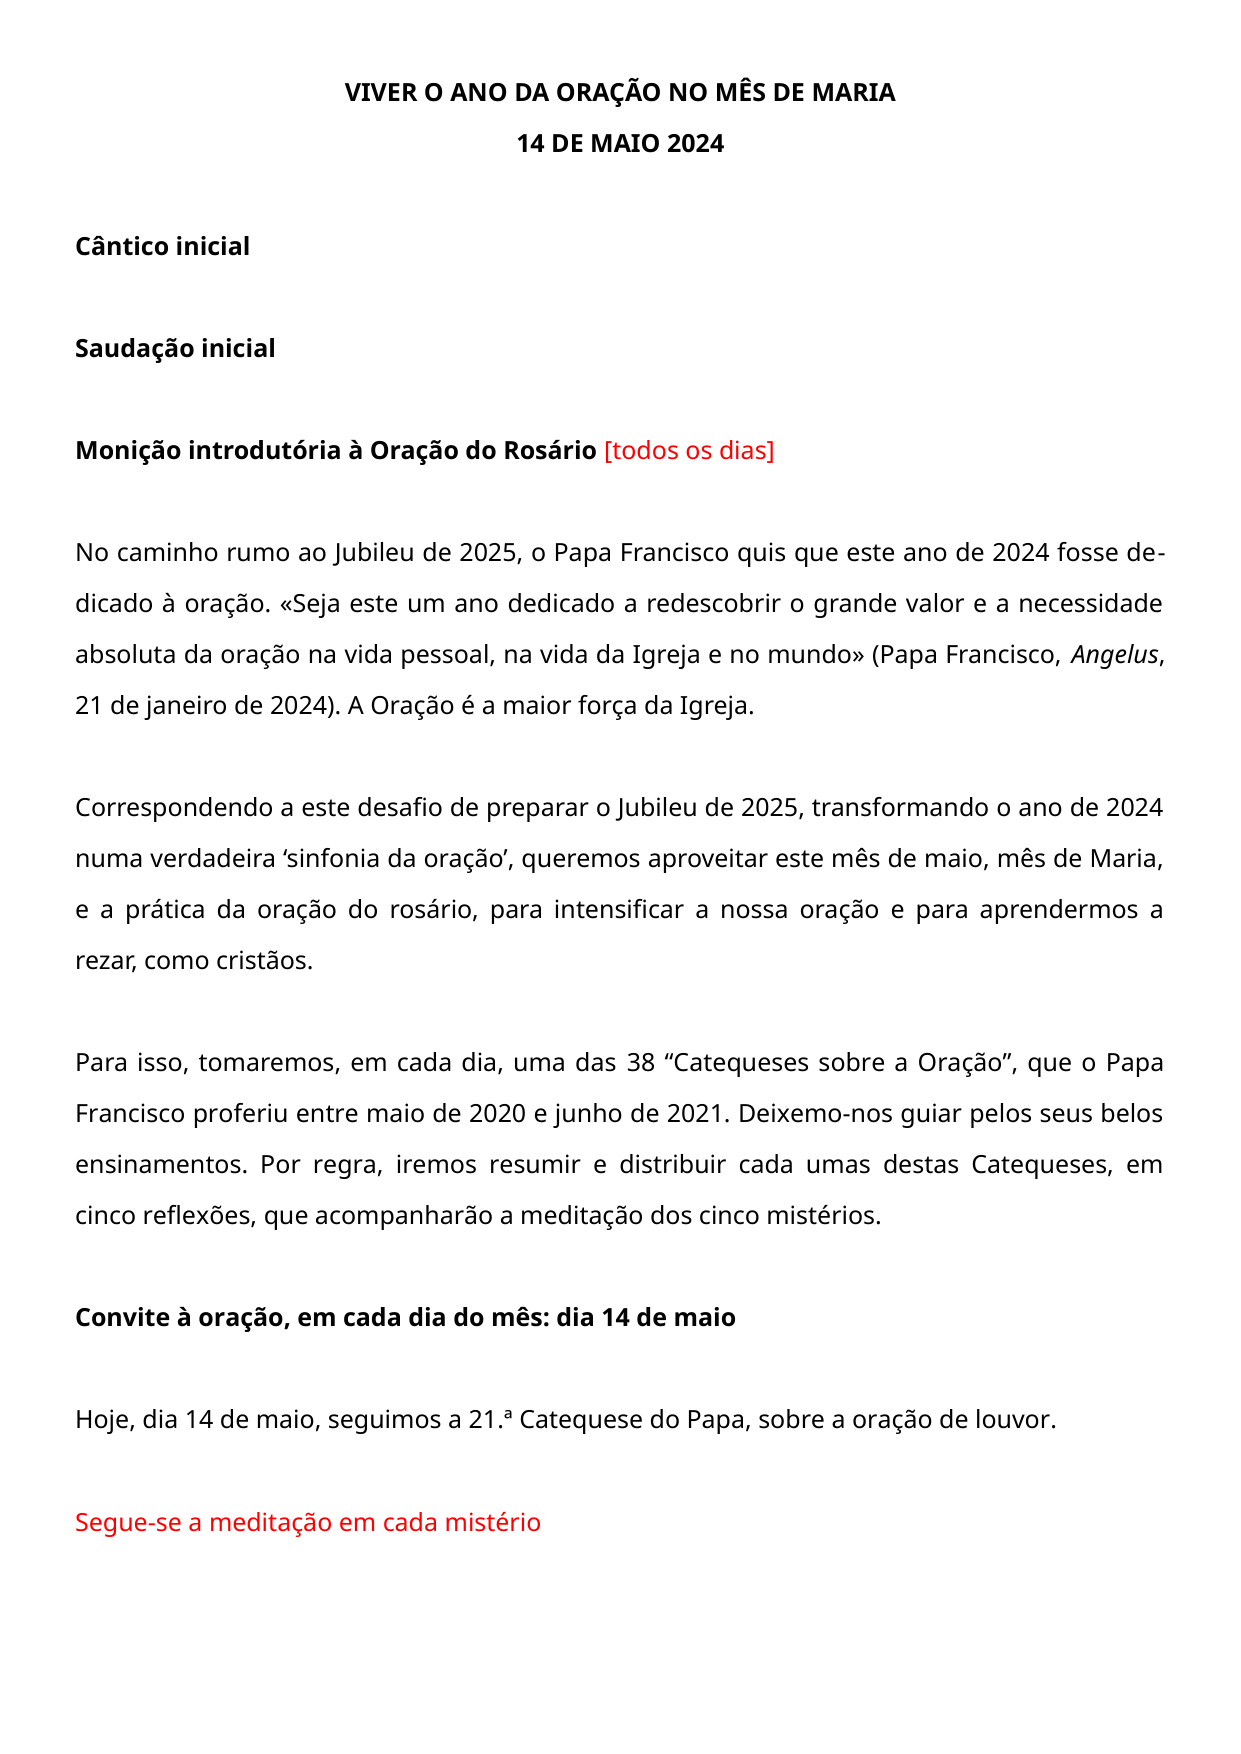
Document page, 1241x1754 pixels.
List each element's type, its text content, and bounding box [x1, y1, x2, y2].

text VIVER O ANO DA ORAÇÃO NO MÊS DE MARIA [75, 75, 1165, 109]
text No caminho rumo ao Jubileu de 2025, o Papa Francisco quis que este ano de 2024 fosse dedicado à oração. «Seja este um ano dedicado a redescobrir o grande valor e a necessidade absoluta da oração na vida pessoal, na vida da Igreja e no mundo» (Papa Francisco, Angelus, 21 de janeiro de 2024). A Oração é a maior força da Igreja. [75, 534, 1165, 722]
text Correspondendo a este desafio de preparar o Jubileu de 2025, transformando o ano de 2024 numa verdadeira ‘sinfonia da oração’, queremos aproveitar este mês de maio, mês de Maria, e a prática da oração do rosário, para intensificar a nossa oração e para aprendermos a rezar, como cristãos. [75, 789, 1165, 977]
text 14 DE MAIO 2024 [75, 126, 1165, 160]
text Convite à oração, em cada dia do mês: dia 14 de maio [75, 1300, 1165, 1334]
text Para isso, tomaremos, em cada dia, uma das 38 “Catequeses sobre a Oração”, que o Papa Francisco proferiu entre maio de 2020 e junho de 2021. Deixemo-nos guiar pelos seus belos ensinamentos. Por regra, iremos resumir e distribuir cada umas destas Catequeses, em cinco reflexões, que acompanharão a meditação dos cinco mistérios. [75, 1045, 1165, 1232]
text Hoje, dia 14 de maio, seguimos a 21.ª Catequese do Papa, sobre a oração de louvor. [75, 1402, 1165, 1436]
text Saudação inicial [75, 330, 1165, 364]
text Segue-se a meditação em cada mistério [75, 1504, 1165, 1538]
text Monição introdutória à Oração do Rosário [todos os dias] [75, 432, 1165, 466]
text Cântico inicial [75, 228, 1165, 262]
